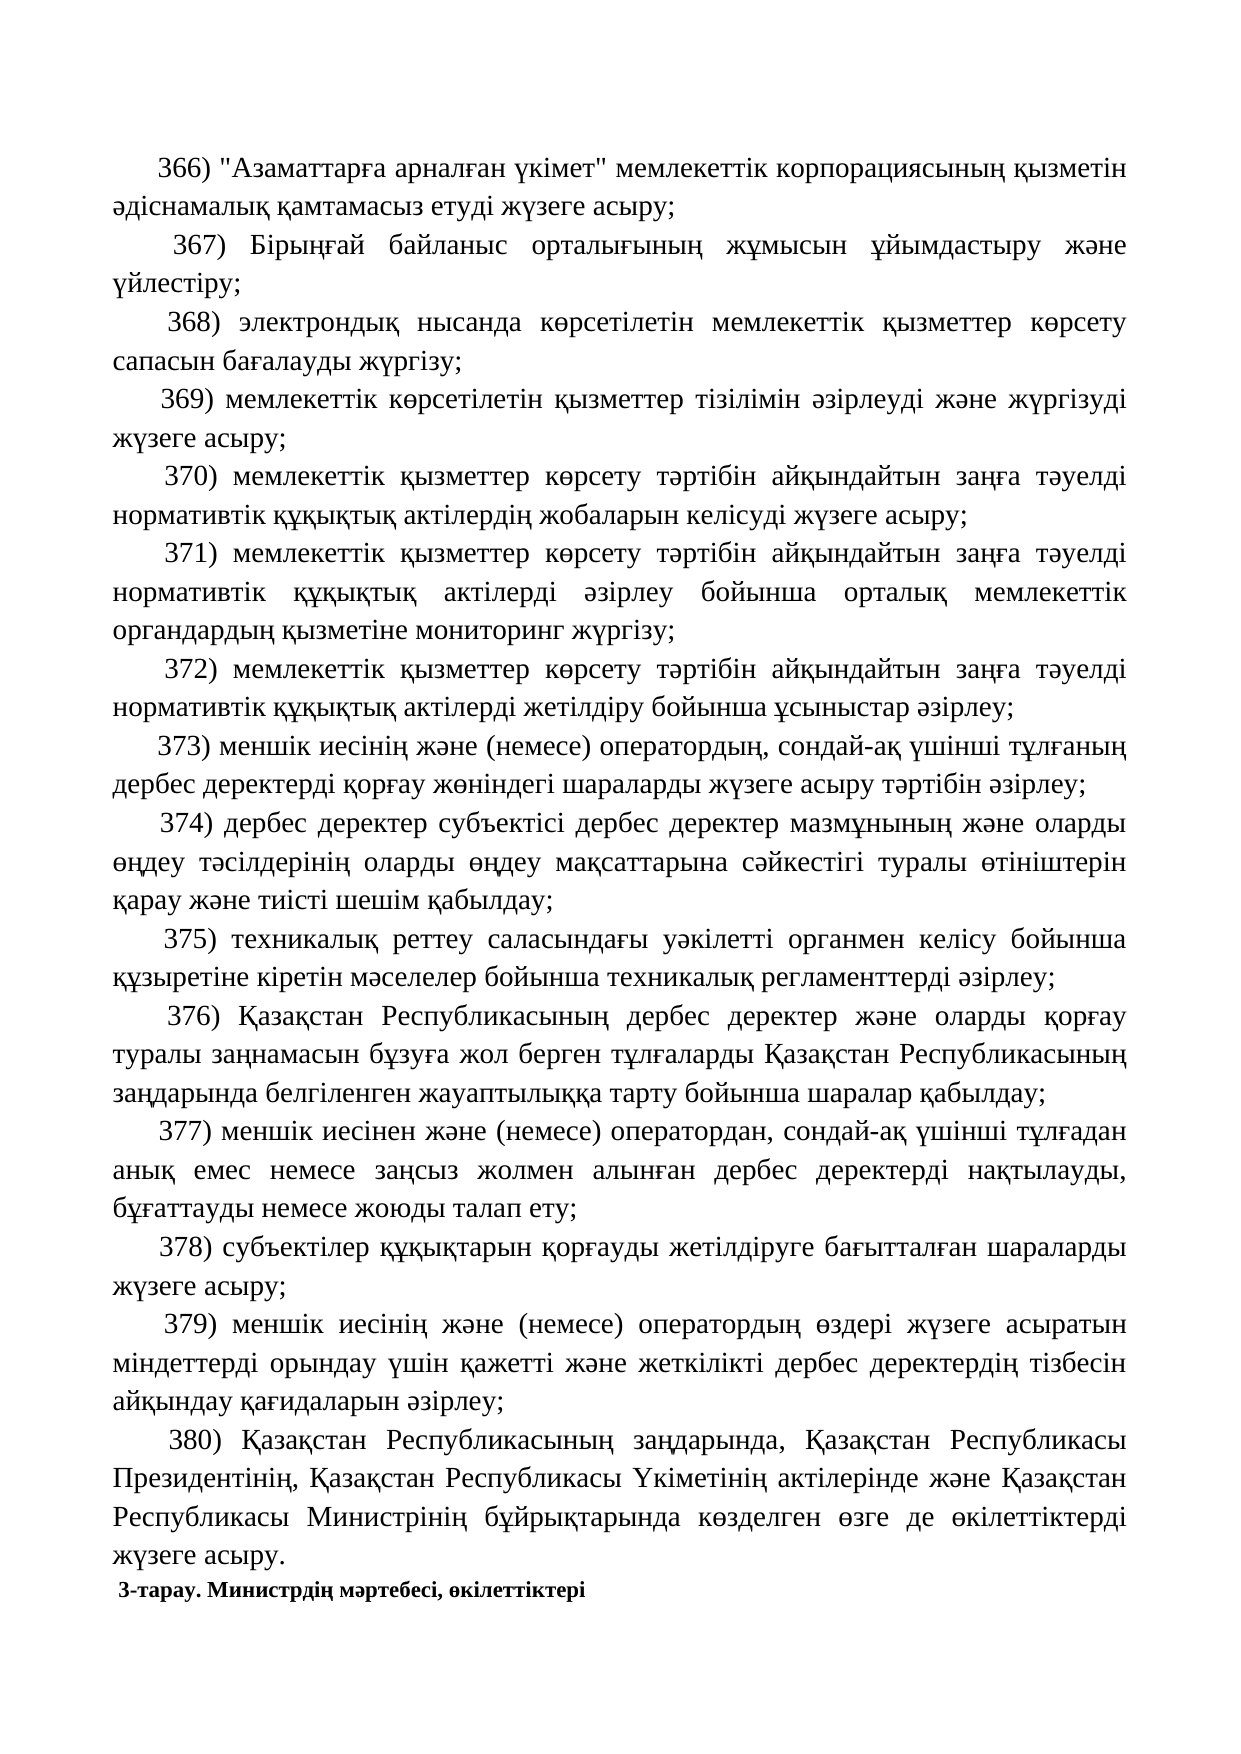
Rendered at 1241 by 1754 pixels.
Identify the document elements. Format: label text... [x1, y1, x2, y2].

text 379) меншік иесінің және (немесе) оператордың өздері жүзеге асыратын міндеттерді орындау үшін қажетті және жеткілікті дербес деректердің тізбесін айқындау қағидаларын әзірлеу; [112, 1306, 1128, 1417]
text 375) техникалық реттеу саласындағы уәкілетті органмен келісу бойынша құзыретіне кіретін мәселелер бойынша техникалық регламенттерді әзірлеу; [112, 921, 1128, 993]
text 369) мемлекеттік көрсетілетін қызметтер тізілімін әзірлеуді және жүргізуді жүзеге асыру; [112, 381, 1128, 453]
text 380) Қазақстан Республикасының заңдарында, Қазақстан Республикасы Президентінің, Қазақстан Республикасы Үкіметінің актілерінде және Қазақстан Республикасы Министрінің бұйрықтарында көзделген өзге де өкілеттіктерді жүзеге асыру. [112, 1422, 1128, 1571]
text 378) субъектілер құқықтарын қорғауды жетілдіруге бағытталған шараларды жүзеге асыру; [112, 1229, 1128, 1301]
text 374) дербес деректер субъектісі дербес деректер мазмұнының және оларды өңдеу тәсілдерінің оларды өңдеу мақсаттарына сәйкестігі туралы өтініштерін қарау және тиісті шешім қабылдау; [112, 805, 1128, 916]
text 368) электрондық нысанда көрсетілетін мемлекеттік қызметтер көрсету сапасын бағалауды жүргізу; [112, 304, 1128, 376]
text 376) Қазақстан Республикасының дербес деректер және оларды қорғау туралы заңнамасын бұзуға жол берген тұлғаларды Қазақстан Республикасының заңдарында белгіленген жауаптылыққа тарту бойынша шаралар қабылдау; [112, 998, 1128, 1108]
text 372) мемлекеттік қызметтер көрсету тәртібін айқындайтын заңға тәуелді нормативтік құқықтық актілерді жетілдіру бойынша ұсыныстар әзірлеу; [112, 651, 1128, 723]
text 377) меншік иесінен және (немесе) оператордан, сондай-ақ үшінші тұлғадан анық емес немесе заңсыз жолмен алынған дербес деректерді нақтылауды, бұғаттауды немесе жоюды талап ету; [112, 1113, 1128, 1224]
text 373) меншік иесінің және (немесе) оператордың, сондай-ақ үшінші тұлғаның дербес деректерді қорғау жөніндегі шараларды жүзеге асыру тәртібін әзірлеу; [112, 728, 1128, 800]
text 3-тарау. Министрдің мәртебесі, өкілеттіктері [112, 1576, 1128, 1602]
text 370) мемлекеттік қызметтер көрсету тәртібін айқындайтын заңға тәуелді нормативтік құқықтық актілердің жобаларын келісуді жүзеге асыру; [112, 458, 1128, 530]
text 366) "Азаматтарға арналған үкімет" мемлекеттік корпорациясының қызметін әдіснамалық қамтамасыз етуді жүзеге асыру; [112, 150, 1128, 222]
text 371) мемлекеттік қызметтер көрсету тәртібін айқындайтын заңға тәуелді нормативтік құқықтық актілерді әзірлеу бойынша орталық мемлекеттік органдардың қызметіне мониторинг жүргізу; [112, 535, 1128, 646]
text 367) Бірыңғай байланыс орталығының жұмысын ұйымдастыру және үйлестіру; [112, 227, 1128, 299]
